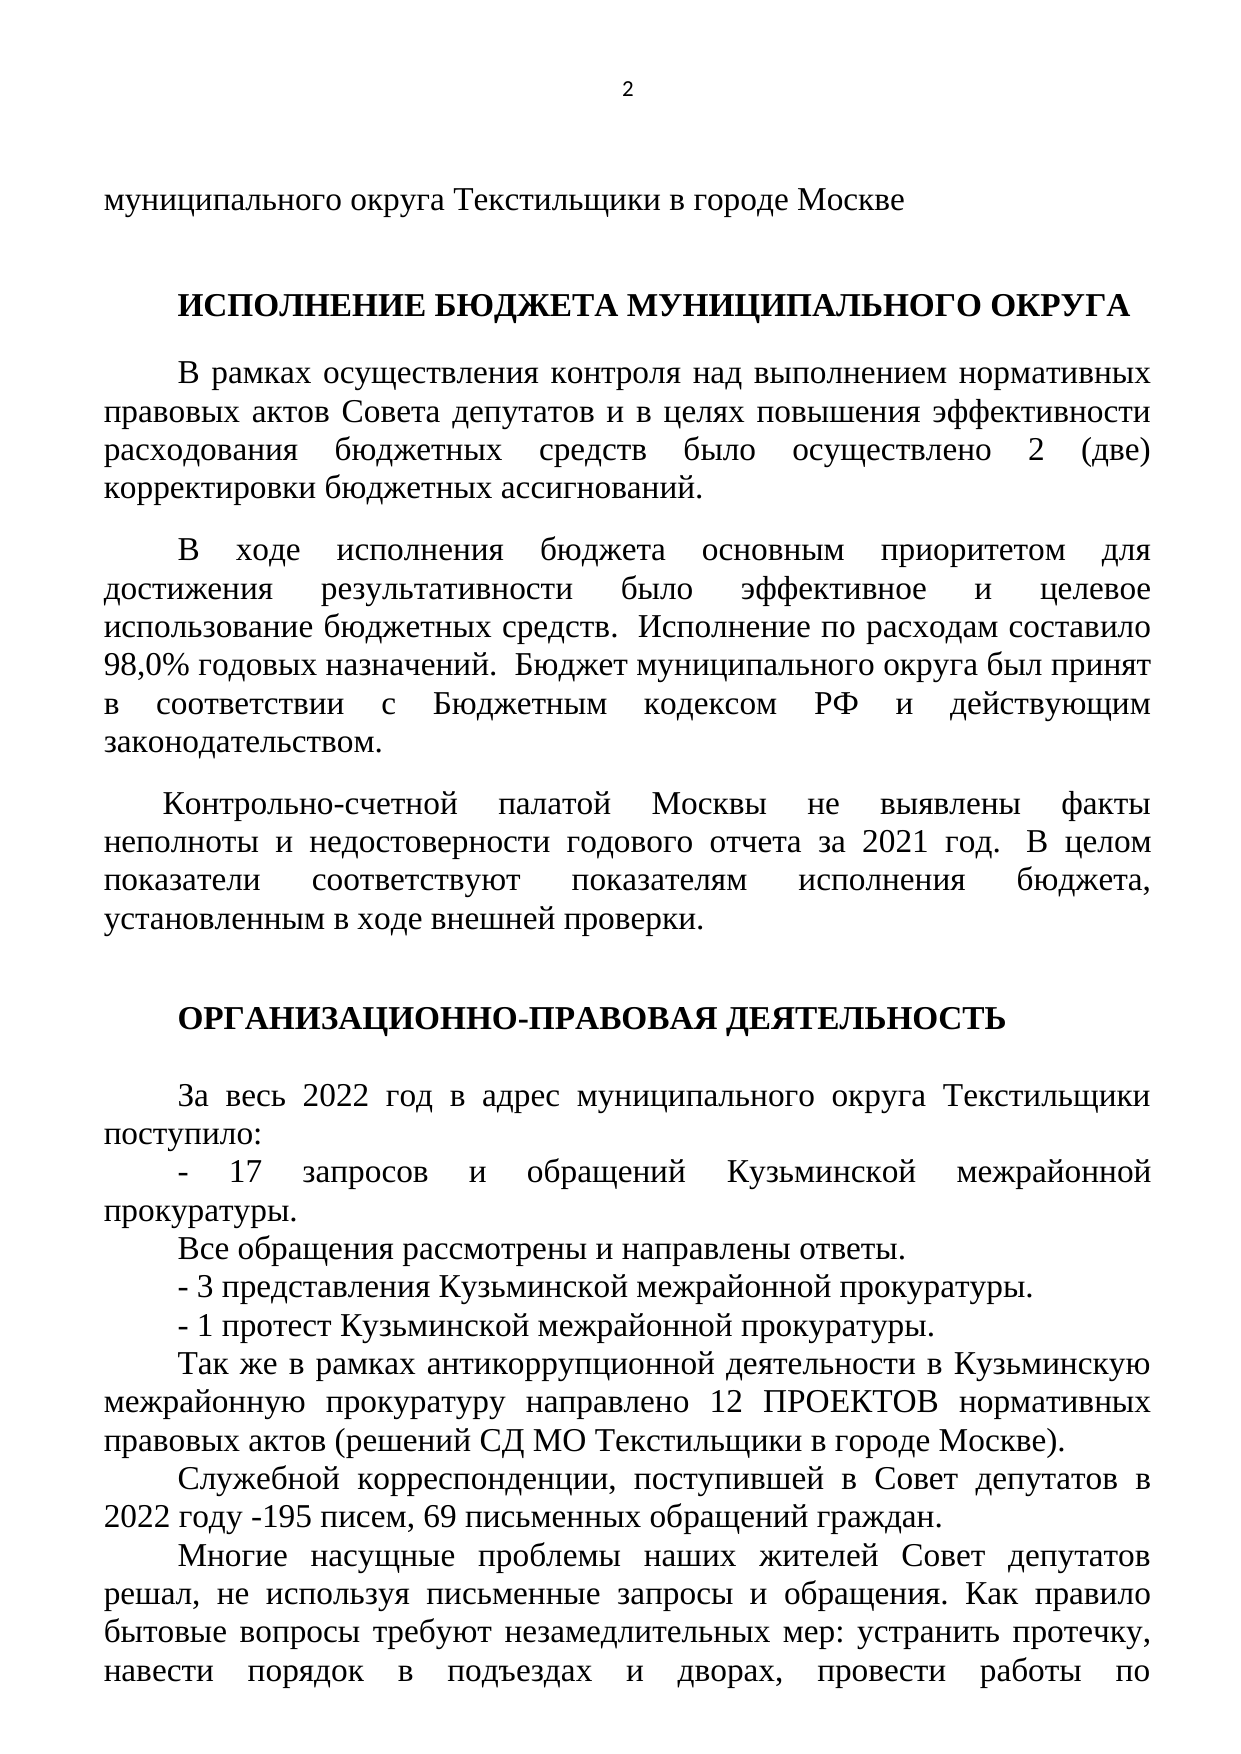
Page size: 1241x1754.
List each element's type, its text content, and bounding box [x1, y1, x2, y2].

text Служебной корреспонденции, поступившей в Совет депутатов в 2022 году -195 писем, 69 письменных обращений граждан. [103, 1458, 1152, 1535]
text Все обращения рассмотрены и направлены ответы. [103, 1228, 1152, 1266]
text В ходе исполнения бюджета основным приоритетом для достижения результативности было эффективное и целевое использование бюджетных средств. Исполнение по расходам составило 98,0% годовых назначений. Бюджет муниципального округа был принят в соответствии с Бюджетным кодексом РФ и действующим законодательством. [103, 529, 1152, 759]
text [103, 1535, 1152, 1688]
text - 17 запросов и обращений Кузьминской межрайонной прокуратуры. [103, 1151, 1152, 1228]
text - 1 протест Кузьминской межрайонной прокуратуры. [103, 1305, 1152, 1343]
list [103, 179, 1152, 218]
text ОРГАНИЗАЦИОННО-ПРАВОВАЯ ДЕЯТЕЛЬНОСТЬ [103, 998, 1152, 1036]
text ИСПОЛНЕНИЕ БЮДЖЕТА МУНИЦИПАЛЬНОГО ОКРУГА [103, 285, 1152, 324]
text - 3 представления Кузьминской межрайонной прокуратуры. [103, 1266, 1152, 1305]
text За весь 2022 год в адрес муниципального округа Текстильщики поступило: [103, 1075, 1152, 1151]
text Так же в рамках антикоррупционной деятельности в Кузьминскую межрайонную прокуратуру направлено 12 ПРОЕКТОВ нормативных правовых актов (решений СД МО Текстильщики в городе Москве). [103, 1343, 1152, 1458]
text Контрольно-счетной палатой Москвы не выявлены факты неполноты и недостоверности годового отчета за 2021 год. В целом показатели соответствуют показателям исполнения бюджета, установленным в ходе внешней проверки. [103, 783, 1152, 936]
text В рамках осуществления контроля над выполнением нормативных правовых актов Совета депутатов и в целях повышения эффективности расходования бюджетных средств было осуществлено 2 (две) корректировки бюджетных ассигнований. [103, 353, 1152, 506]
